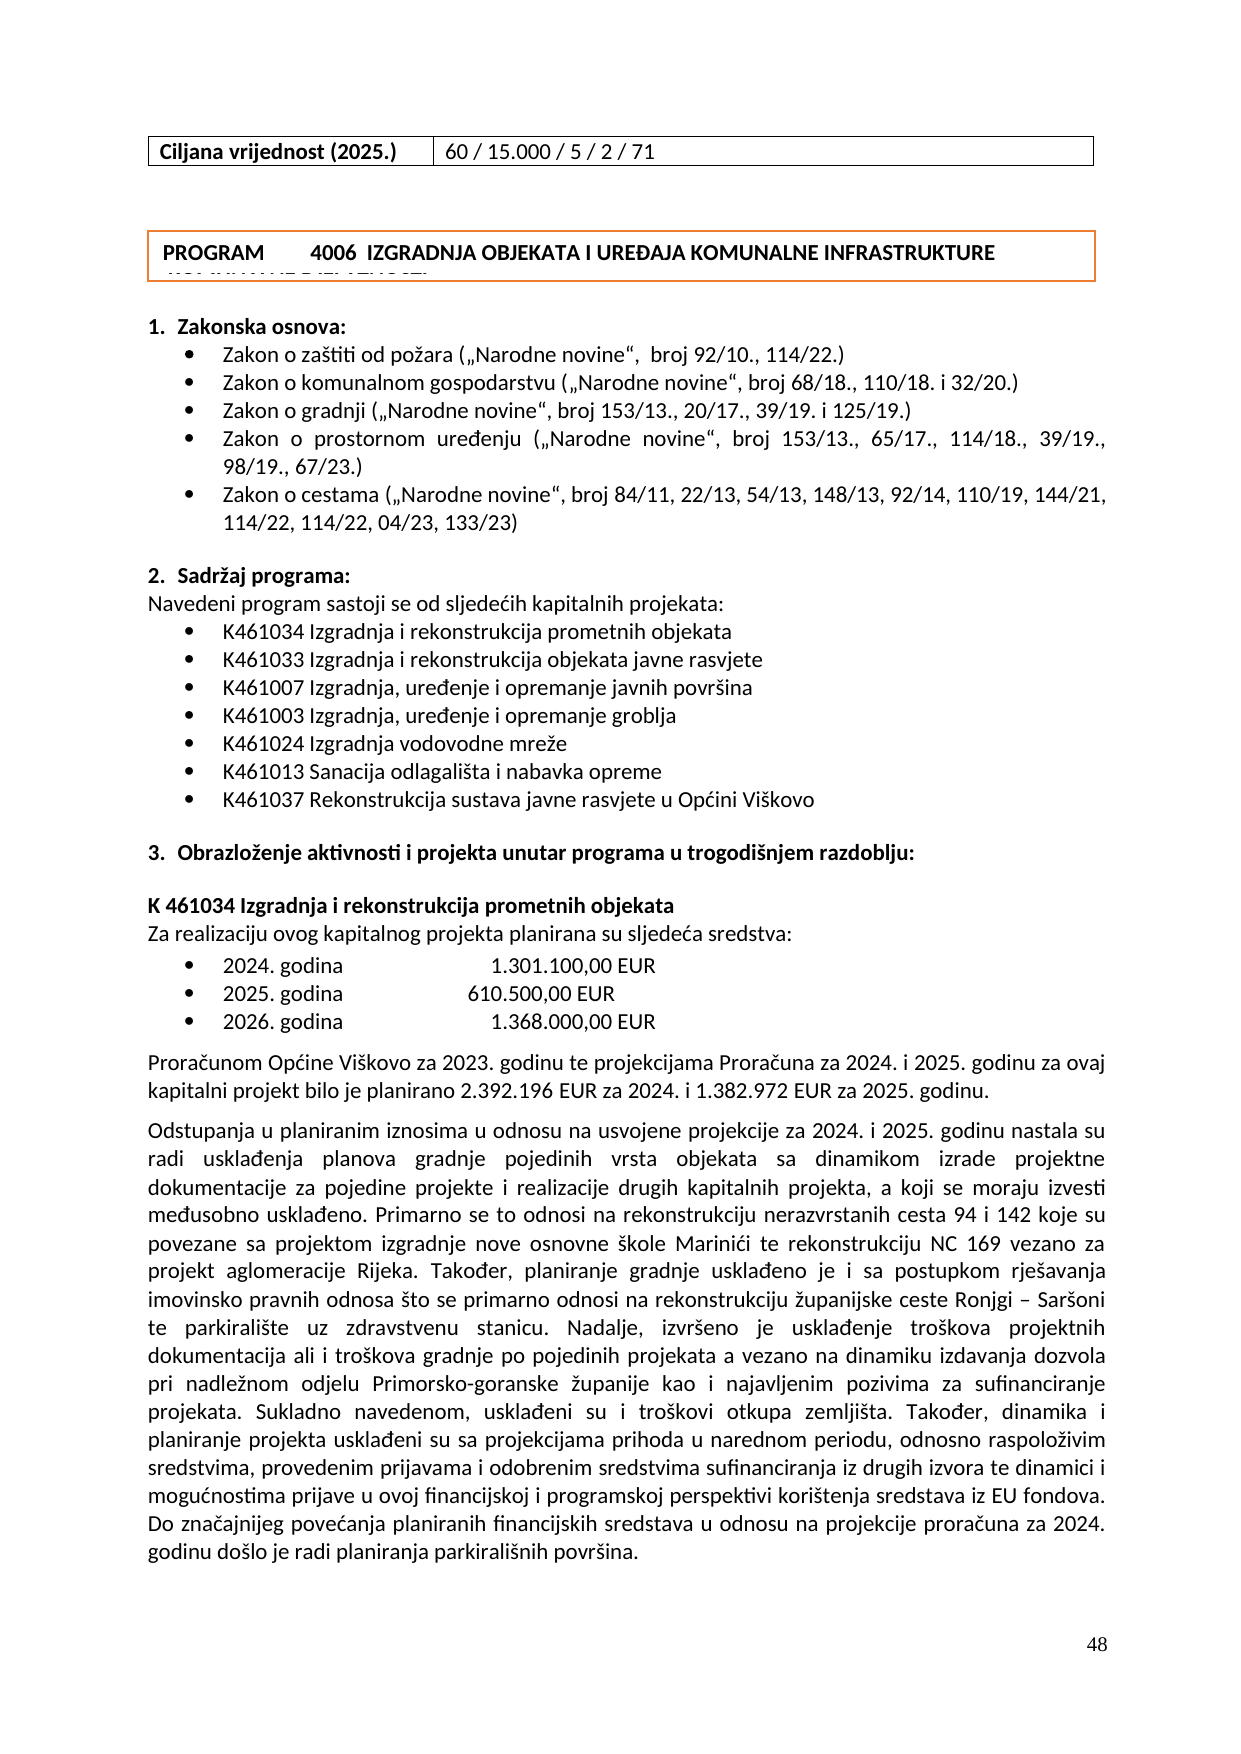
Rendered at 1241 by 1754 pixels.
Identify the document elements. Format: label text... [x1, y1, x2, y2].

table_cell Ciljana vrijednost (2025.) [149, 137, 433, 165]
text Odstupanja u planiranim iznosima u odnosu na usvojene projekcije za 2024. i 2025. godinu nastala su radi usklađenja planova gradnje pojedinih vrsta objekata sa dinamikom izrade projektne dokumentacije za pojedine projekte i realizacije drugih kapitalnih projekta, a koji se moraju izvesti međusobno usklađeno. Primarno se to odnosi na rekonstrukciju nerazvrstanih cesta 94 i 142 koje su povezane sa projektom izgradnje nove osnovne škole Marinići te rekonstrukciju NC 169 vezano za projekt aglomeracije Rijeka. Također, planiranje gradnje usklađeno je i sa postupkom rješavanja imovinsko pravnih odnosa što se primarno odnosi na rekonstrukciju županijske ceste Ronjgi – Saršoni te parkiralište uz zdravstvenu stanicu. Nadalje, izvršeno je usklađenje troškova projektnih dokumentacija ali i troškova gradnje po pojedinih projekata a vezano na dinamiku izdavanja dozvola pri nadležnom odjelu Primorsko-goranske županije kao i najavljenim pozivima za sufinanciranje projekata. Sukladno navedenom, usklađeni su i troškovi otkupa zemljišta. Također, dinamika i planiranje projekta usklađeni su sa projekcijama prihoda u narednom periodu, odnosno raspoloživim sredstvima, provedenim prijavama i odobrenim sredstvima sufinanciranja iz drugih izvora te dinamici i mogućnostima prijave u ovoj financijskoj i programskoj perspektivi korištenja sredstava iz EU fondova. Do značajnijeg povećanja planiranih financijskih sredstava u odnosu na projekcije proračuna za 2024. godinu došlo je radi planiranja parkirališnih površina. [148, 1117, 1107, 1565]
text Proračunom Općine Viškovo za 2023. godinu te projekcijama Proračuna za 2024. i 2025. godinu za ovaj kapitalni projekt bilo je planirano 2.392.196 EUR za 2024. i 1.382.972 EUR za 2025. godinu. [148, 1048, 1107, 1104]
list Sadržaj programa: [148, 561, 1107, 589]
list 2024. godina 1.301.100,00 EUR [185, 951, 1107, 979]
list Zakon o cestama („Narodne novine“, broj 84/11, 22/13, 54/13, 148/13, 92/14, 110/19, 144/21, 114/22, 114/22, 04/23, 133/23) [185, 480, 1107, 536]
text K 461034 Izgradnja i rekonstrukcija prometnih objekata [148, 891, 1107, 919]
list Zakon o gradnji („Narodne novine“, broj 153/13., 20/17., 39/19. i 125/19.) [185, 396, 1107, 424]
list Zakon o zaštiti od požara („Narodne novine“, broj 92/10., 114/22.) [185, 340, 1107, 368]
list K461007 Izgradnja, uređenje i opremanje javnih površina [185, 673, 1107, 701]
list Zakon o prostornom uređenju („Narodne novine“, broj 153/13., 65/17., 114/18., 39/19., 98/19., 67/23.) [185, 424, 1107, 480]
list 2026. godina 1.368.000,00 EUR [185, 1007, 1107, 1036]
text Za realizaciju ovog kapitalnog projekta planirana su sljedeća sredstva: [148, 919, 1107, 947]
list Zakonska osnova: [148, 312, 1107, 340]
list K461033 Izgradnja i rekonstrukcija objekata javne rasvjete [185, 645, 1107, 673]
list Obrazloženje aktivnosti i projekta unutar programa u trogodišnjem razdoblju: [148, 838, 1107, 866]
list Zakon o komunalnom gospodarstvu („Narodne novine“, broj 68/18., 110/18. i 32/20.) [185, 368, 1107, 396]
list K461013 Sanacija odlagališta i nabavka opreme [185, 757, 1107, 785]
text Navedeni program sastoji se od sljedećih kapitalnih projekata: [148, 589, 1107, 617]
list K461037 Rekonstrukcija sustava javne rasvjete u Općini Viškovo [185, 785, 1107, 813]
list K461034 Izgradnja i rekonstrukcija prometnih objekata [185, 617, 1107, 645]
list 2025. godina 610.500,00 EUR [185, 979, 1107, 1007]
list K461003 Izgradnja, uređenje i opremanje groblja [185, 701, 1107, 729]
list K461024 Izgradnja vodovodne mreže [185, 729, 1107, 757]
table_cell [434, 137, 1093, 165]
